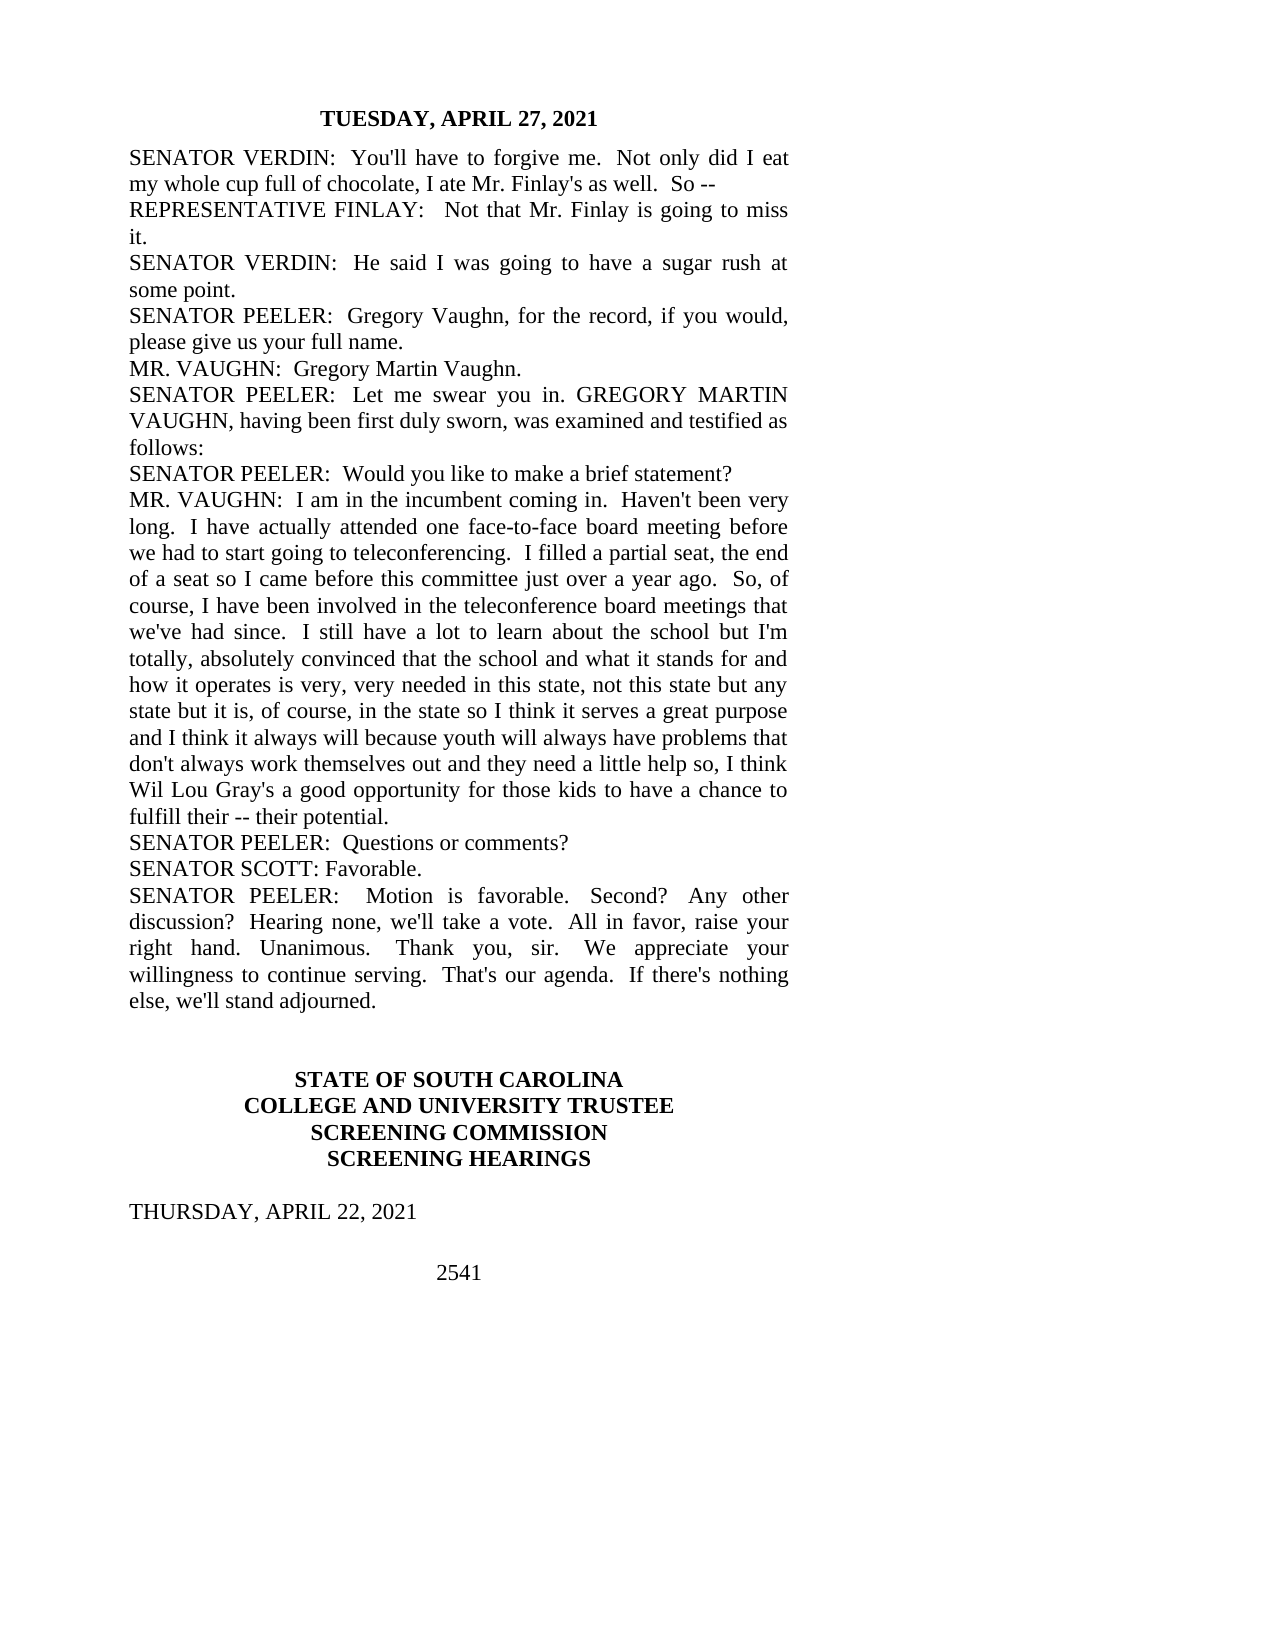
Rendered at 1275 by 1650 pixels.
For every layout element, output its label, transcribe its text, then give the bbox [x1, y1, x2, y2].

text THURSDAY, APRIL 22, 2021 [129, 1198, 789, 1224]
text SCREENING COMMISSION [129, 1119, 789, 1145]
text REPRESENTATIVE FINLAY: Not that Mr. Finlay is going to miss it. [129, 197, 789, 249]
text SENATOR PEELER: Let me swear you in. GREGORY MARTIN VAUGHN, having been first duly sworn, was examined and testified as follows: [129, 381, 789, 460]
text SENATOR PEELER: Gregory Vaughn, for the record, if you would, please give us your full name. [129, 302, 789, 355]
text SENATOR VERDIN: He said I was going to have a sugar rush at some point. [129, 249, 789, 302]
text SENATOR PEELER: Motion is favorable. Second? Any other discussion? Hearing none, we'll take a vote. All in favor, raise your right hand. Unanimous. Thank you, sir. We appreciate your willingness to continue serving. That's our agenda. If there's nothing else, we'll stand adjourned. [129, 882, 789, 1013]
text SENATOR SCOTT: Favorable. [129, 855, 789, 882]
text MR. VAUGHN: Gregory Martin Vaughn. [129, 355, 789, 381]
text COLLEGE AND UNIVERSITY TRUSTEE [129, 1093, 789, 1119]
text STATE OF SOUTH CAROLINA [129, 1066, 789, 1093]
text SENATOR VERDIN: You'll have to forgive me. Not only did I eat my whole cup full of chocolate, I ate Mr. Finlay's as well. So -- [129, 144, 789, 197]
text SENATOR PEELER: Would you like to make a brief statement? [129, 460, 789, 486]
text SCREENING HEARINGS [129, 1145, 789, 1172]
text SENATOR PEELER: Questions or comments? [129, 829, 789, 855]
text MR. VAUGHN: I am in the incumbent coming in. Haven't been very long. I have actually attended one face-to-face board meeting before we had to start going to teleconferencing. I filled a partial seat, the end of a seat so I came before this committee just over a year ago. So, of course, I have been involved in the teleconference board meetings that we've had since. I still have a lot to learn about the school but I'm totally, absolutely convinced that the school and what it stands for and how it operates is very, very needed in this state, not this state but any state but it is, of course, in the state so I think it serves a great purpose and I think it always will because youth will always have problems that don't always work themselves out and they need a little help so, I think Wil Lou Gray's a good opportunity for those kids to have a chance to fulfill their -- their potential. [129, 486, 789, 829]
